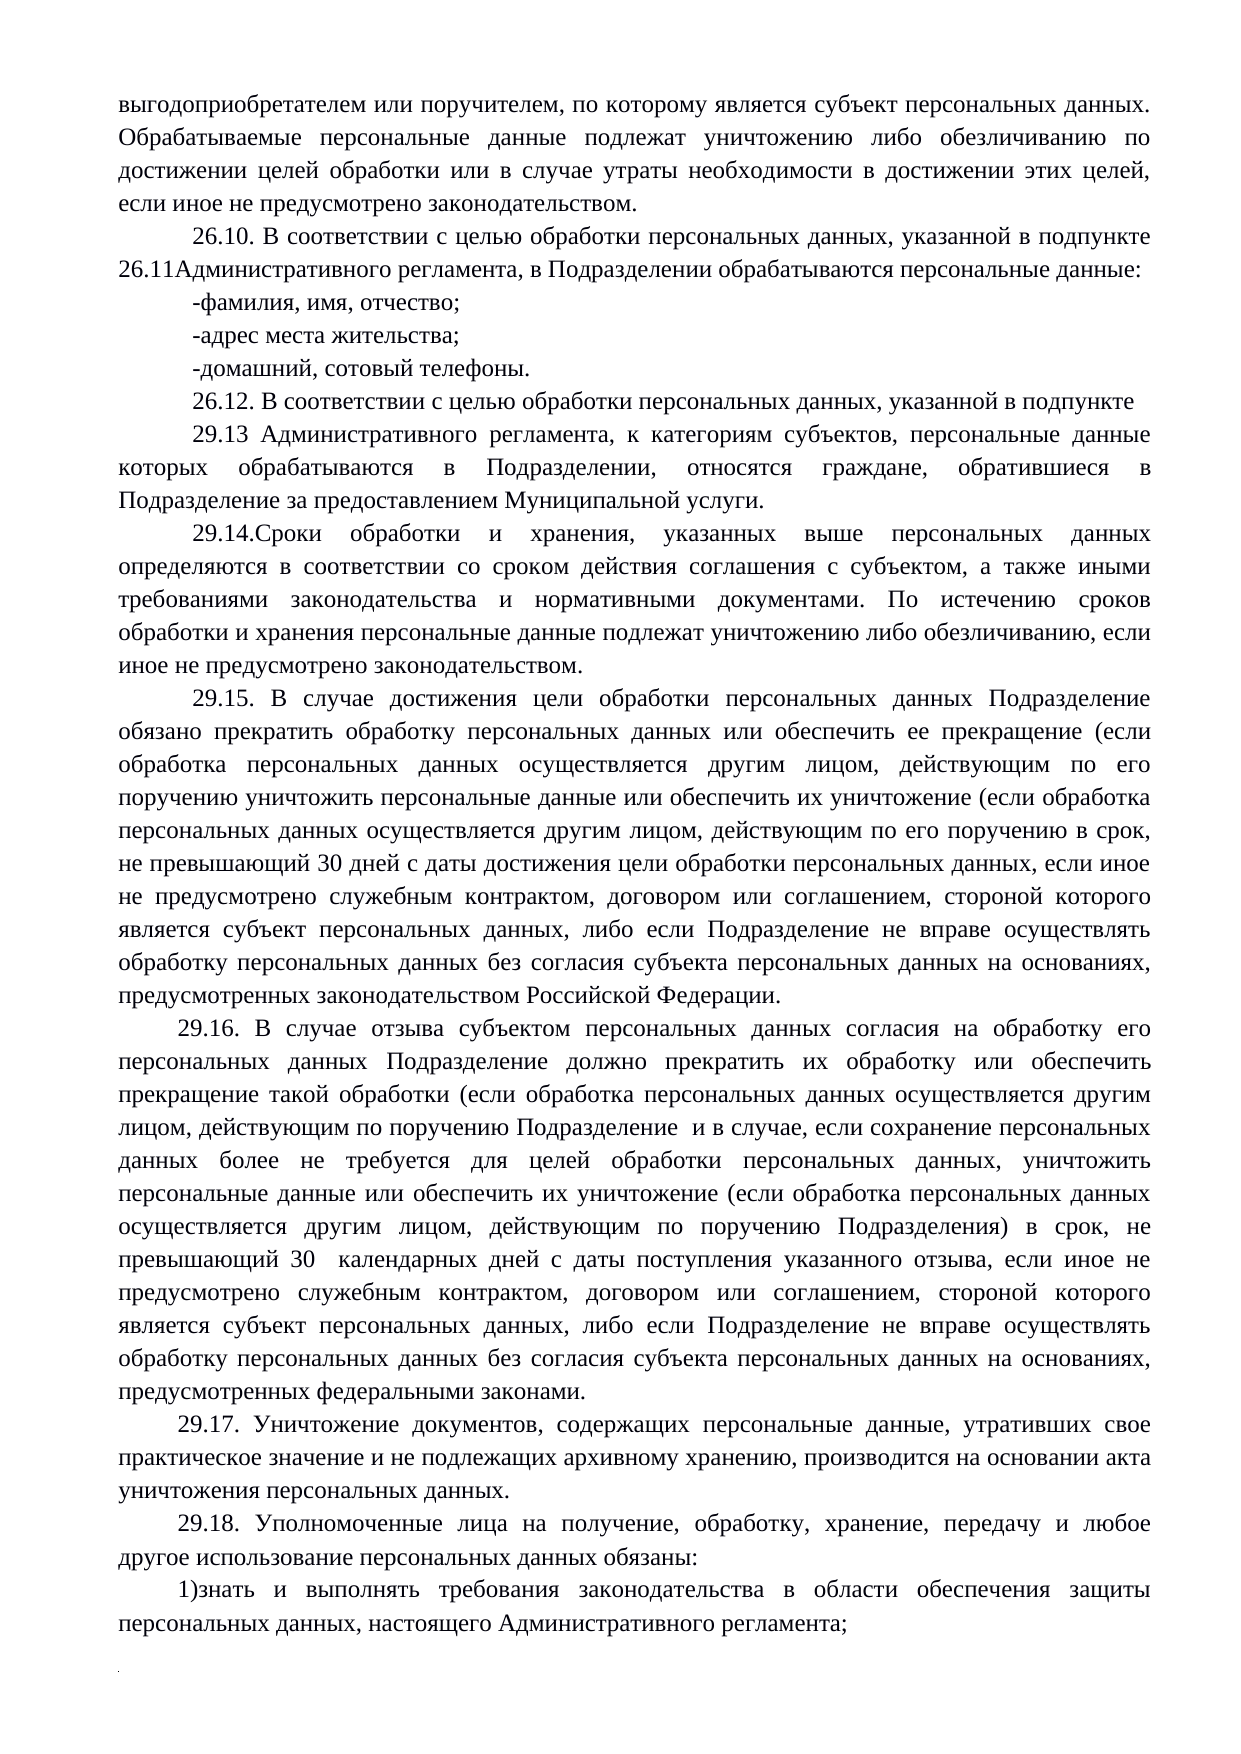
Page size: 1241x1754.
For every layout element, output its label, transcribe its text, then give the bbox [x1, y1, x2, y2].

text -адрес места жительства; [118, 320, 1152, 348]
text 29.17. Уничтожение документов, содержащих персональные данные, утративших свое практическое значение и не подлежащих архивному хранению, производится на основании акта уничтожения персональных данных. [118, 1409, 1152, 1504]
text 26.10. В соответствии с целью обработки персональных данных, указанной в подпункте 26.11Административного регламента, в Подразделении обрабатываются персональные данные: [118, 221, 1152, 282]
text 29.14.Сроки обработки и хранения, указанных выше персональных данных определяются в соответствии со сроком действия соглашения с субъектом, а также иными требованиями законодательства и нормативными документами. По истечению сроков обработки и хранения персональные данные подлежат уничтожению либо обезличиванию, если иное не предусмотрено законодательством. [118, 518, 1152, 679]
text 29.15. В случае достижения цели обработки персональных данных Подразделение обязано прекратить обработку персональных данных или обеспечить ее прекращение (если обработка персональных данных осуществляется другим лицом, действующим по его поручению уничтожить персональные данные или обеспечить их уничтожение (если обработка персональных данных осуществляется другим лицом, действующим по его поручению в срок, не превышающий 30 дней с даты достижения цели обработки персональных данных, если иное не предусмотрено служебным контрактом, договором или соглашением, стороной которого является субъект персональных данных, либо если Подразделение не вправе осуществлять обработку персональных данных без согласия субъекта персональных данных на основаниях, предусмотренных законодательством Российской Федерации. [118, 683, 1152, 1009]
text 1)знать и выполнять требования законодательства в области обеспечения защиты персональных данных, настоящего Административного регламента; [118, 1574, 1152, 1636]
text -фамилия, имя, отчество; [118, 287, 1152, 316]
text 29.18. Уполномоченные лица на получение, обработку, хранение, передачу и любое другое использование персональных данных обязаны: [118, 1508, 1152, 1570]
text 29.13 Административного регламента, к категориям субъектов, персональные данные которых обрабатываются в Подразделении, относятся граждане, обратившиеся в Подразделение за предоставлением Муниципальной услуги. [118, 419, 1152, 514]
text -домашний, сотовый телефоны. [118, 353, 1152, 382]
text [118, 89, 1152, 216]
text 26.12. В соответствии с целью обработки персональных данных, указанной в подпункте [118, 386, 1152, 414]
text 29.16. В случае отзыва субъектом персональных данных согласия на обработку его персональных данных Подразделение должно прекратить их обработку или обеспечить прекращение такой обработки (если обработка персональных данных осуществляется другим лицом, действующим по поручению Подразделение и в случае, если сохранение персональных данных более не требуется для целей обработки персональных данных, уничтожить персональные данные или обеспечить их уничтожение (если обработка персональных данных осуществляется другим лицом, действующим по поручению Подразделения) в срок, не превышающий 30 календарных дней с даты поступления указанного отзыва, если иное не предусмотрено служебным контрактом, договором или соглашением, стороной которого является субъект персональных данных, либо если Подразделение не вправе осуществлять обработку персональных данных без согласия субъекта персональных данных на основаниях, предусмотренных федеральными законами. [118, 1013, 1152, 1405]
